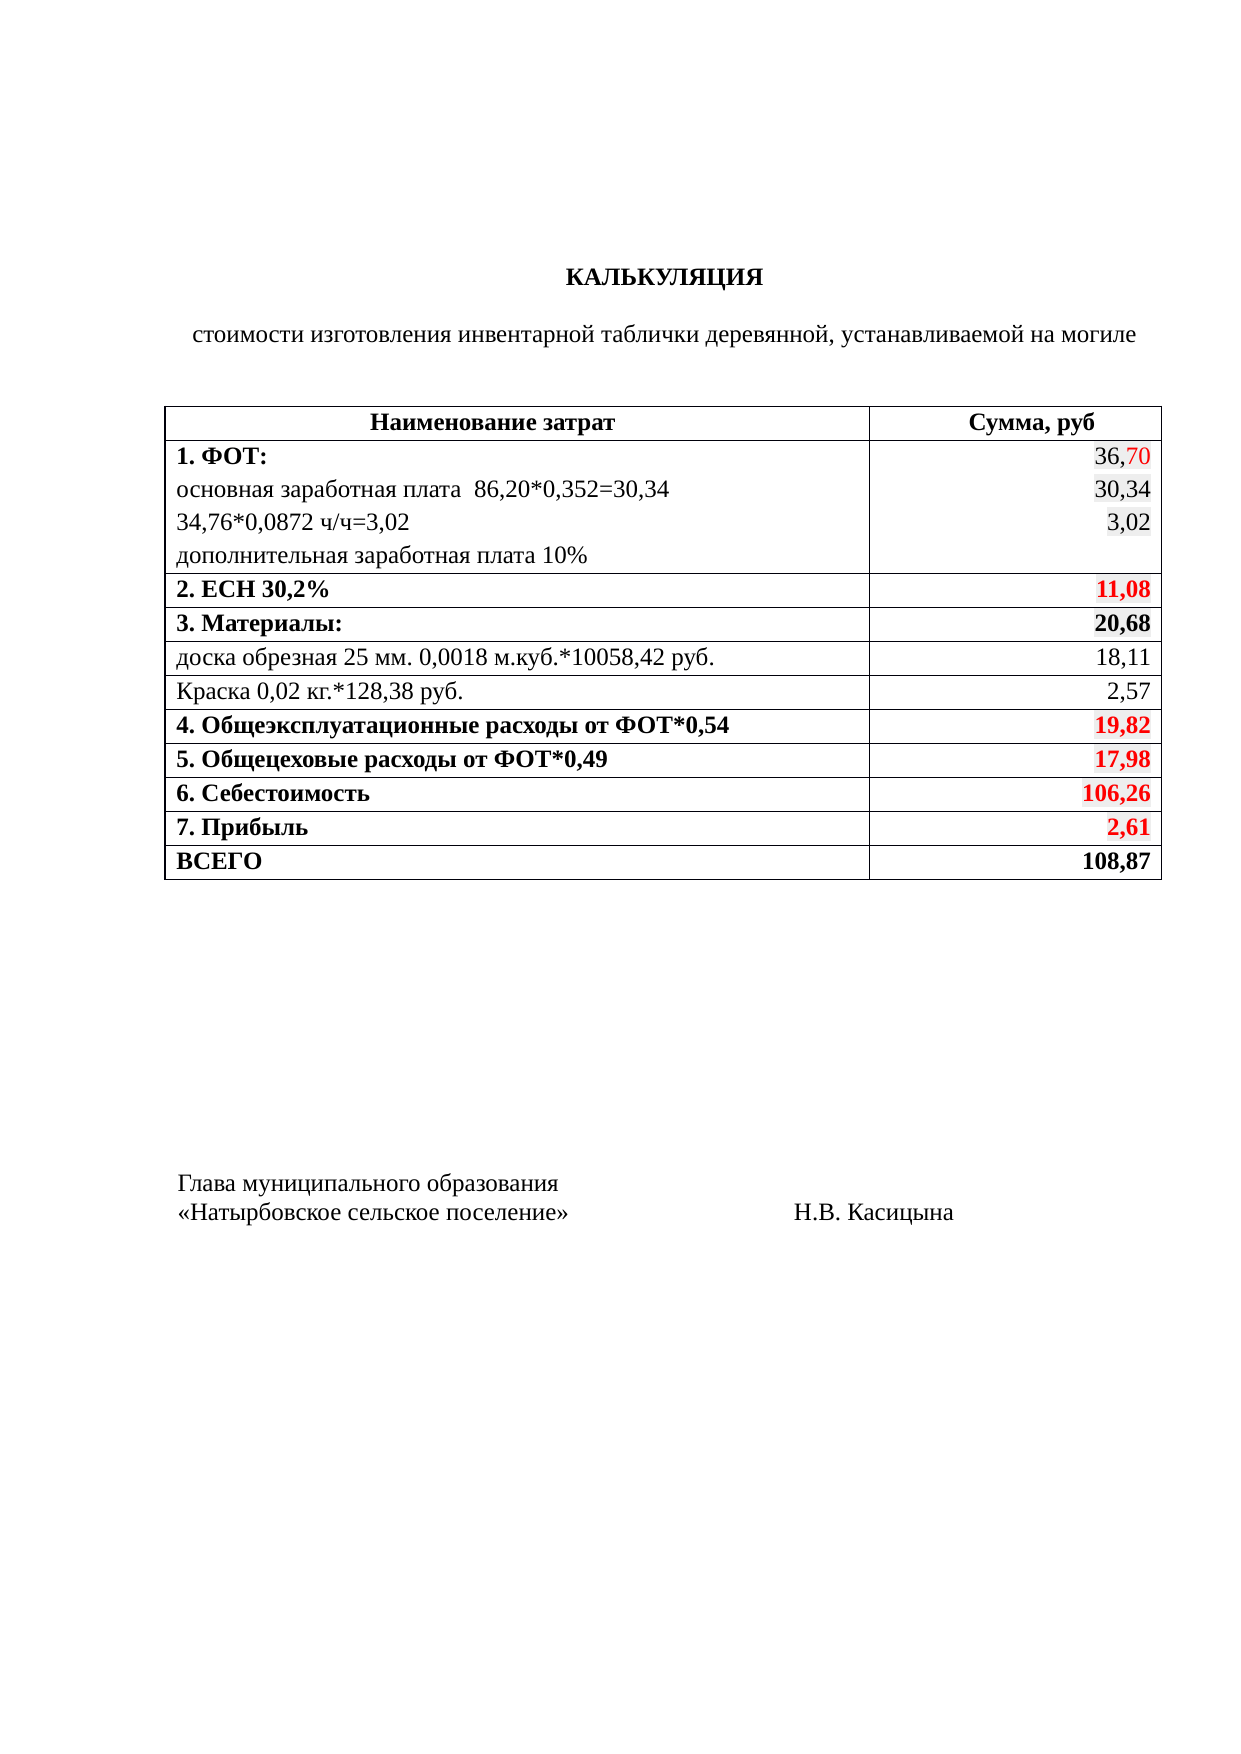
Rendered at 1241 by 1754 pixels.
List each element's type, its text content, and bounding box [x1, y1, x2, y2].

table_cell 2. ЕСН 30,2% [166, 574, 869, 607]
table_cell 18,11 [870, 642, 1161, 675]
table_cell 7. Прибыль [166, 812, 869, 845]
table_header Наименование затрат [166, 407, 869, 440]
table_header Сумма, руб [870, 407, 1161, 440]
table_cell Краска 0,02 кг.*128,38 руб. [166, 676, 869, 709]
text «Натырбовское сельское поселение» Н.В. Касицына [177, 1197, 1152, 1225]
table_cell 5. Общецеховые расходы от ФОТ*0,49 [166, 744, 869, 777]
table_cell 1. ФОТ: основная заработная плата 86,20*0,352=30,34 34,76*0,0872 ч/ч=3,02 дополнительная заработная плата 10% [166, 441, 869, 573]
table_cell 4. Общеэксплуатационные расходы от ФОТ*0,54 [166, 710, 869, 743]
text КАЛЬКУЛЯЦИЯ [177, 262, 1152, 291]
table_cell 17,98 [870, 744, 1161, 777]
table_cell ВСЕГО [166, 846, 869, 879]
text Глава муниципального образования [177, 1168, 1152, 1197]
text стоимости изготовления инвентарной таблички деревянной, устанавливаемой на могиле [177, 319, 1152, 348]
table_cell доска обрезная 25 мм. 0,0018 м.куб.*10058,42 руб. [166, 642, 869, 675]
table_cell 2,57 [870, 676, 1161, 709]
table_cell 106,26 [870, 778, 1161, 811]
table_cell 6. Себестоимость [166, 778, 869, 811]
table_cell 19,82 [870, 710, 1161, 743]
table_cell 36,70 30,34 3,02 [870, 441, 1161, 573]
table_cell 108,87 [870, 846, 1161, 879]
table_cell 20,68 [870, 608, 1161, 641]
table_cell 2,61 [870, 812, 1161, 845]
table_cell 3. Материалы: [166, 608, 869, 641]
table_cell 11,08 [870, 574, 1161, 607]
